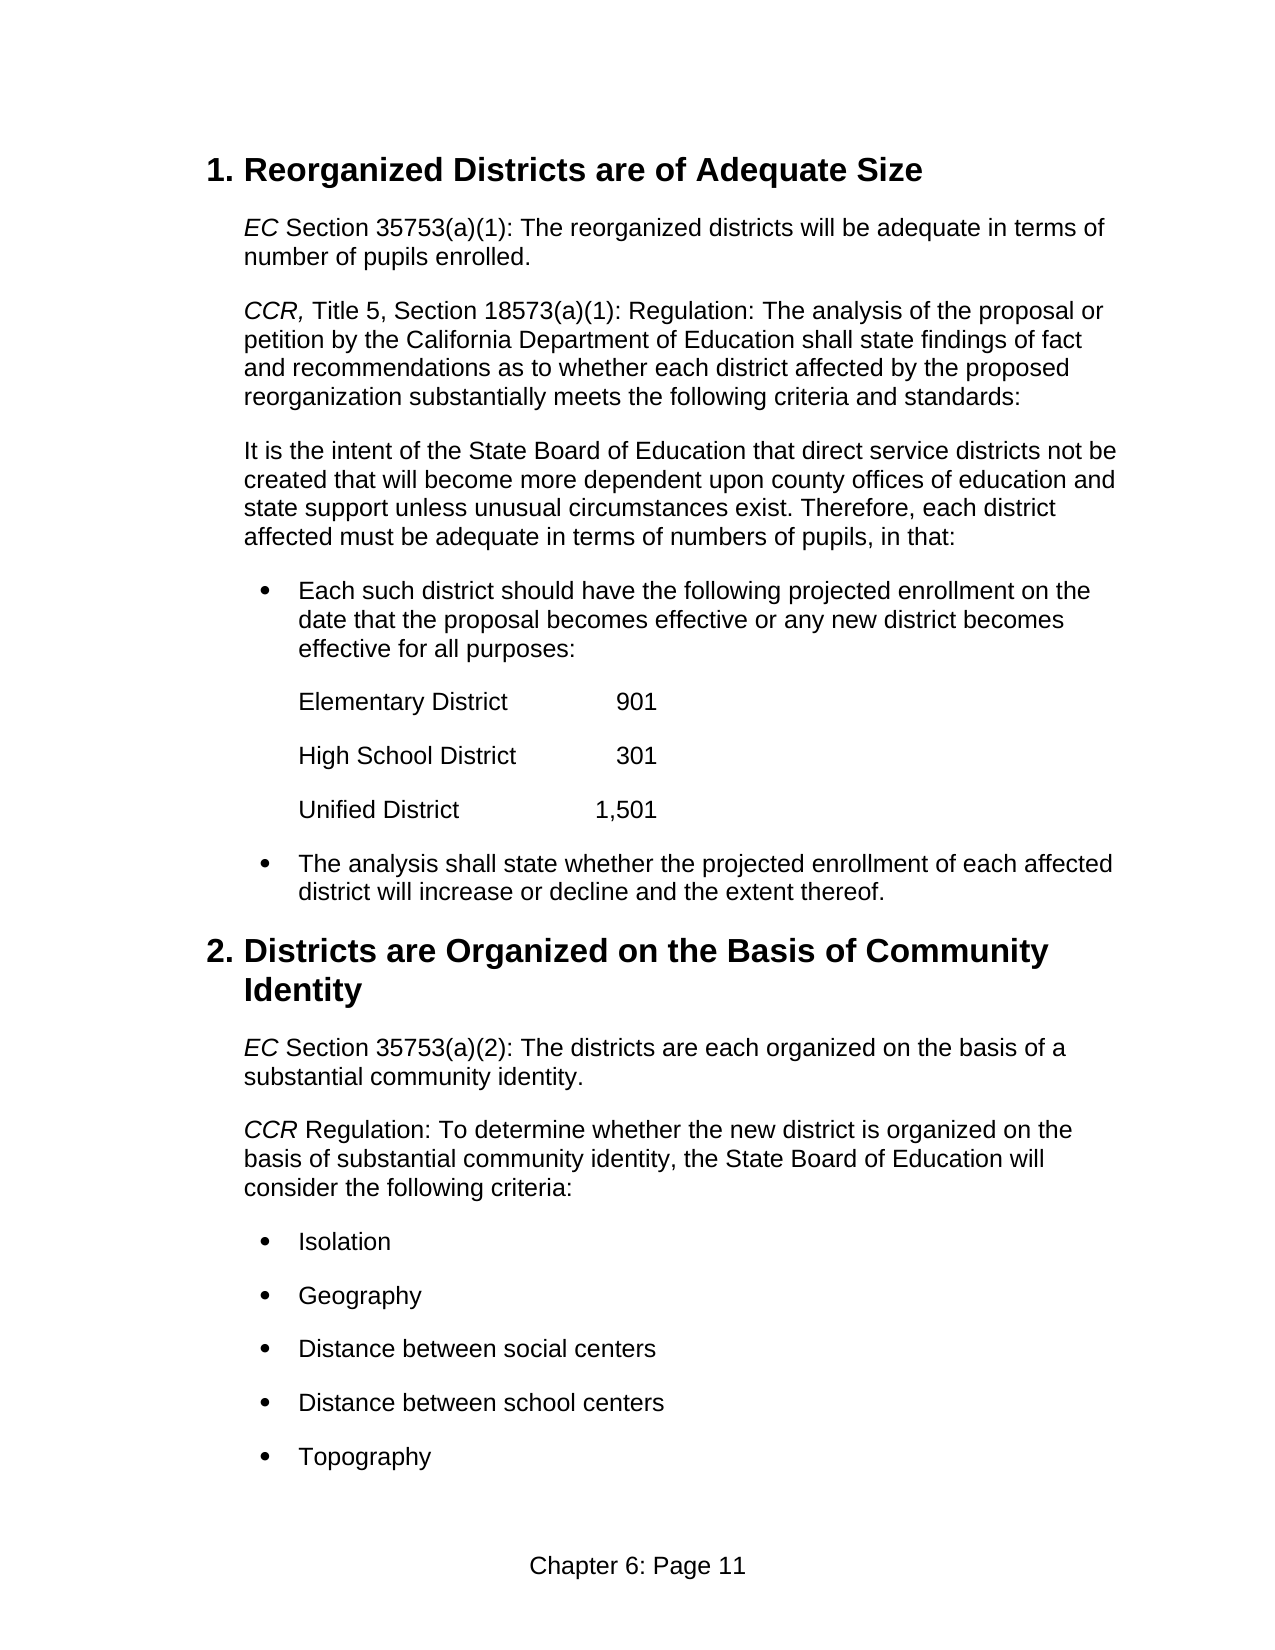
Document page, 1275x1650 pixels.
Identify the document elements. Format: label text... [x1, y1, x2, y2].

text CCR Regulation: To determine whether the new district is organized on the basis of substantial community identity, the State Board of Education will consider the following criteria: [244, 1116, 1125, 1202]
text EC Section 35753(a)(1): The reorganized districts will be adequate in terms of number of pupils enrolled. [244, 213, 1125, 271]
text High School District 301 [298, 741, 1125, 770]
list Each such district should have the following projected enrollment on the date that the proposal becomes effective or any new district becomes effective for all purposes: [261, 576, 1125, 662]
text It is the intent of the State Board of Education that direct service districts not be created that will become more dependent upon county offices of education and state support unless unusual circumstances exist. Therefore, each district affected must be adequate in terms of numbers of pupils, in that: [244, 436, 1125, 551]
list The analysis shall state whether the projected enrollment of each affected district will increase or decline and the extent thereof. [261, 848, 1125, 906]
list Isolation [261, 1227, 1125, 1256]
text Unified District 1,501 [298, 795, 1125, 823]
text CCR, Title 5, Section 18573(a)(1): Regulation: The analysis of the proposal or petition by the California Department of Education shall state findings of fact and recommendations as to whether each district affected by the proposed reorganization substantially meets the following criteria and standards: [244, 296, 1125, 411]
list Distance between school centers [261, 1388, 1125, 1417]
subtitle Districts are Organized on the Basis of Community Identity [206, 931, 1125, 1008]
list Distance between social centers [261, 1334, 1125, 1363]
text EC Section 35753(a)(2): The districts are each organized on the basis of a substantial community identity. [244, 1033, 1125, 1091]
list Topography [261, 1442, 1125, 1471]
subtitle 1. Reorganized Districts are of Adequate Size [206, 150, 1125, 188]
list Geography [261, 1281, 1125, 1309]
text Elementary District 901 [298, 687, 1125, 716]
